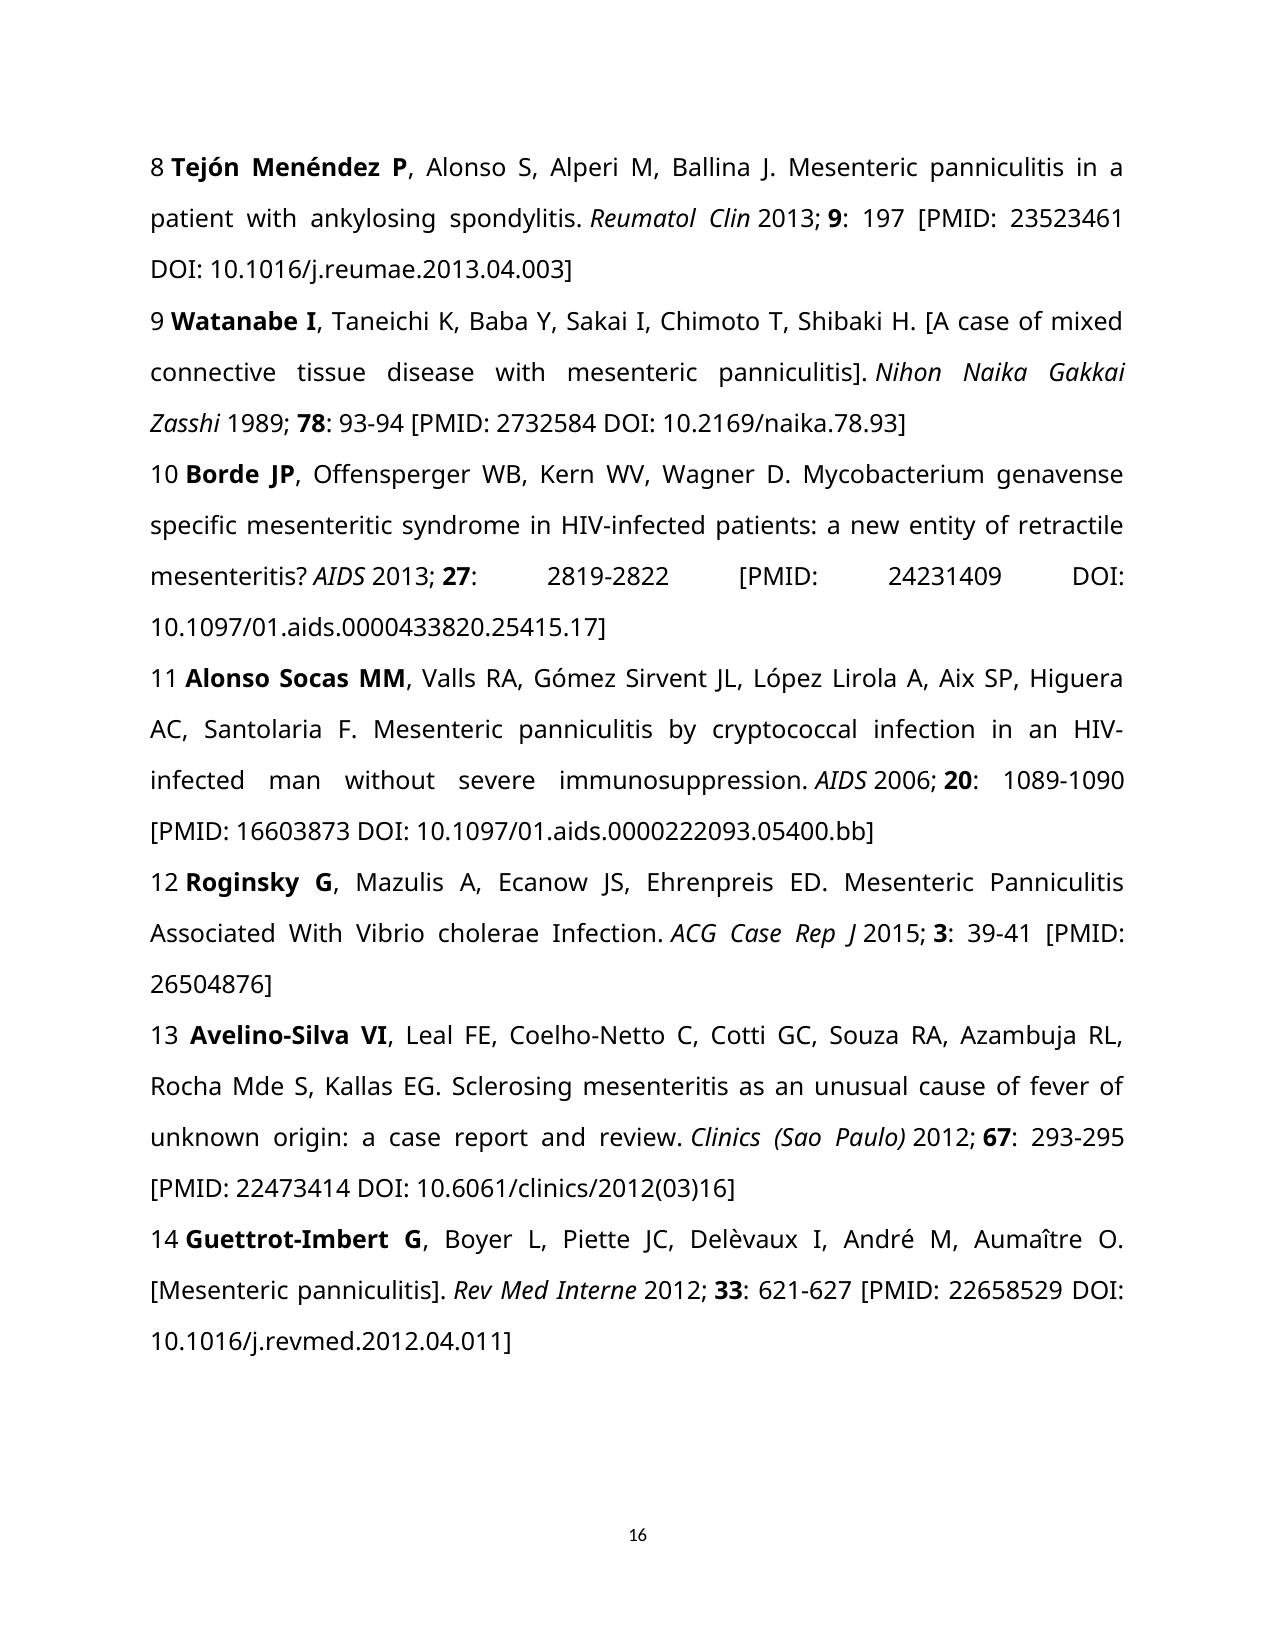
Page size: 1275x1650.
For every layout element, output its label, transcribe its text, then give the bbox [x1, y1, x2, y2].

text 9 Watanabe I, Taneichi K, Baba Y, Sakai I, Chimoto T, Shibaki H. [A case of mixed connective tissue disease with mesenteric panniculitis]. Nihon Naika Gakkai Zasshi 1989; 78: 93-94 [PMID: 2732584 DOI: 10.2169/naika.78.93] [150, 303, 1125, 439]
text 11 Alonso Socas MM, Valls RA, Gómez Sirvent JL, López Lirola A, Aix SP, Higuera AC, Santolaria F. Mesenteric panniculitis by cryptococcal infection in an HIV-infected man without severe immunosuppression. AIDS 2006; 20: 1089-1090 [PMID: 16603873 DOI: 10.1097/01.aids.0000222093.05400.bb] [150, 660, 1125, 848]
text 13 Avelino-Silva VI, Leal FE, Coelho-Netto C, Cotti GC, Souza RA, Azambuja RL, Rocha Mde S, Kallas EG. Sclerosing mesenteritis as an unusual cause of fever of unknown origin: a case report and review. Clinics (Sao Paulo) 2012; 67: 293-295 [PMID: 22473414 DOI: 10.6061/clinics/2012(03)16] [150, 1018, 1125, 1205]
text 8 Tejón Menéndez P, Alonso S, Alperi M, Ballina J. Mesenteric panniculitis in a patient with ankylosing spondylitis. Reumatol Clin 2013; 9: 197 [PMID: 23523461 DOI: 10.1016/j.reumae.2013.04.003] [150, 150, 1125, 286]
text 10 Borde JP, Offensperger WB, Kern WV, Wagner D. Mycobacterium genavense specific mesenteritic syndrome in HIV-infected patients: a new entity of retractile mesenteritis? AIDS 2013; 27: 2819-2822 [PMID: 24231409 DOI: 10.1097/01.aids.0000433820.25415.17] [150, 456, 1125, 643]
text 14 Guettrot-Imbert G, Boyer L, Piette JC, Delèvaux I, André M, Aumaître O. [Mesenteric panniculitis]. Rev Med Interne 2012; 33: 621-627 [PMID: 22658529 DOI: 10.1016/j.revmed.2012.04.011] [150, 1222, 1125, 1358]
text 12 Roginsky G, Mazulis A, Ecanow JS, Ehrenpreis ED. Mesenteric Panniculitis Associated With Vibrio cholerae Infection. ACG Case Rep J 2015; 3: 39-41 [PMID: 26504876] [150, 864, 1125, 1001]
